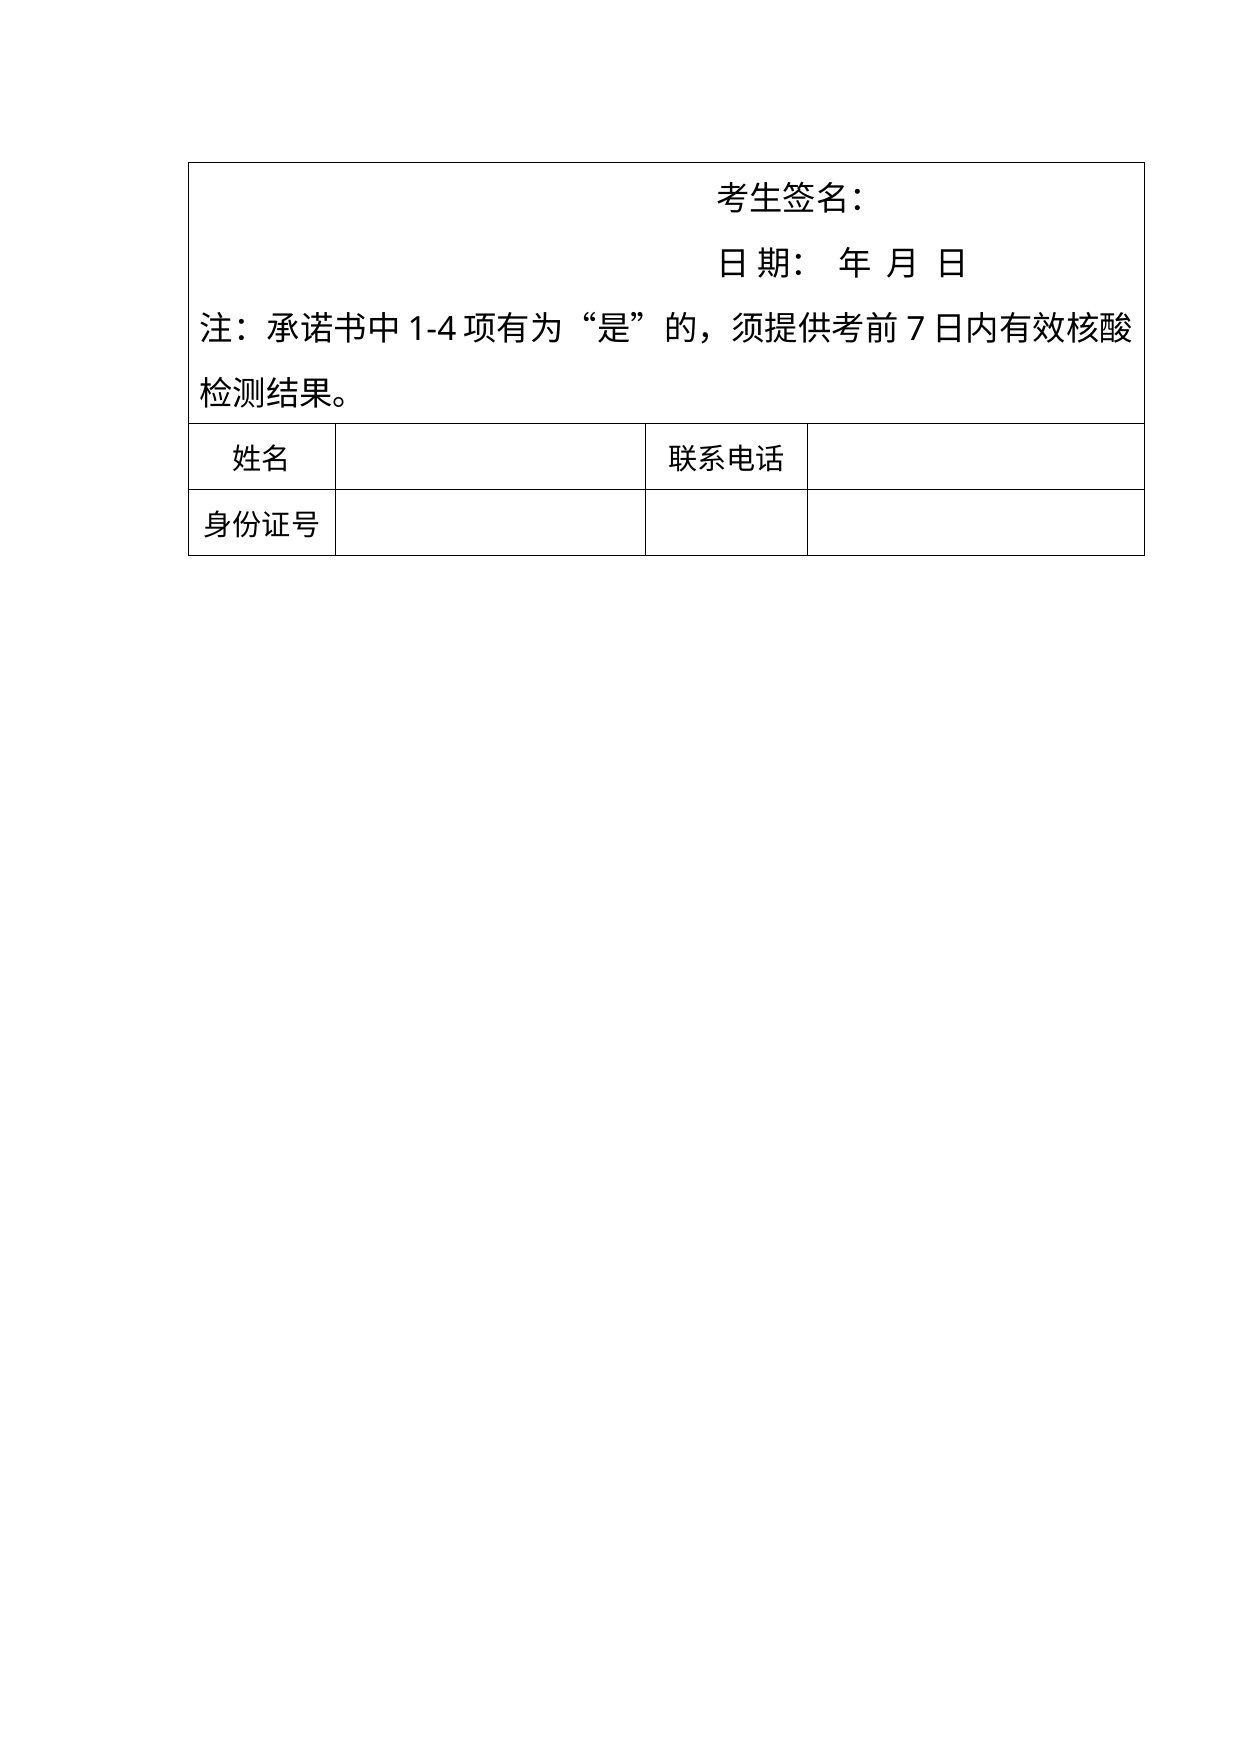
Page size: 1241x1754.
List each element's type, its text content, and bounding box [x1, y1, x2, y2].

table_cell [336, 424, 645, 489]
table_cell 姓名 [189, 424, 335, 489]
table_cell [808, 424, 1144, 489]
table_cell 联系电话 [646, 424, 807, 489]
table_cell 身份证号 [189, 490, 335, 555]
table_cell [808, 490, 1144, 555]
table_cell [646, 490, 807, 555]
table_cell [336, 490, 645, 555]
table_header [189, 163, 1144, 423]
